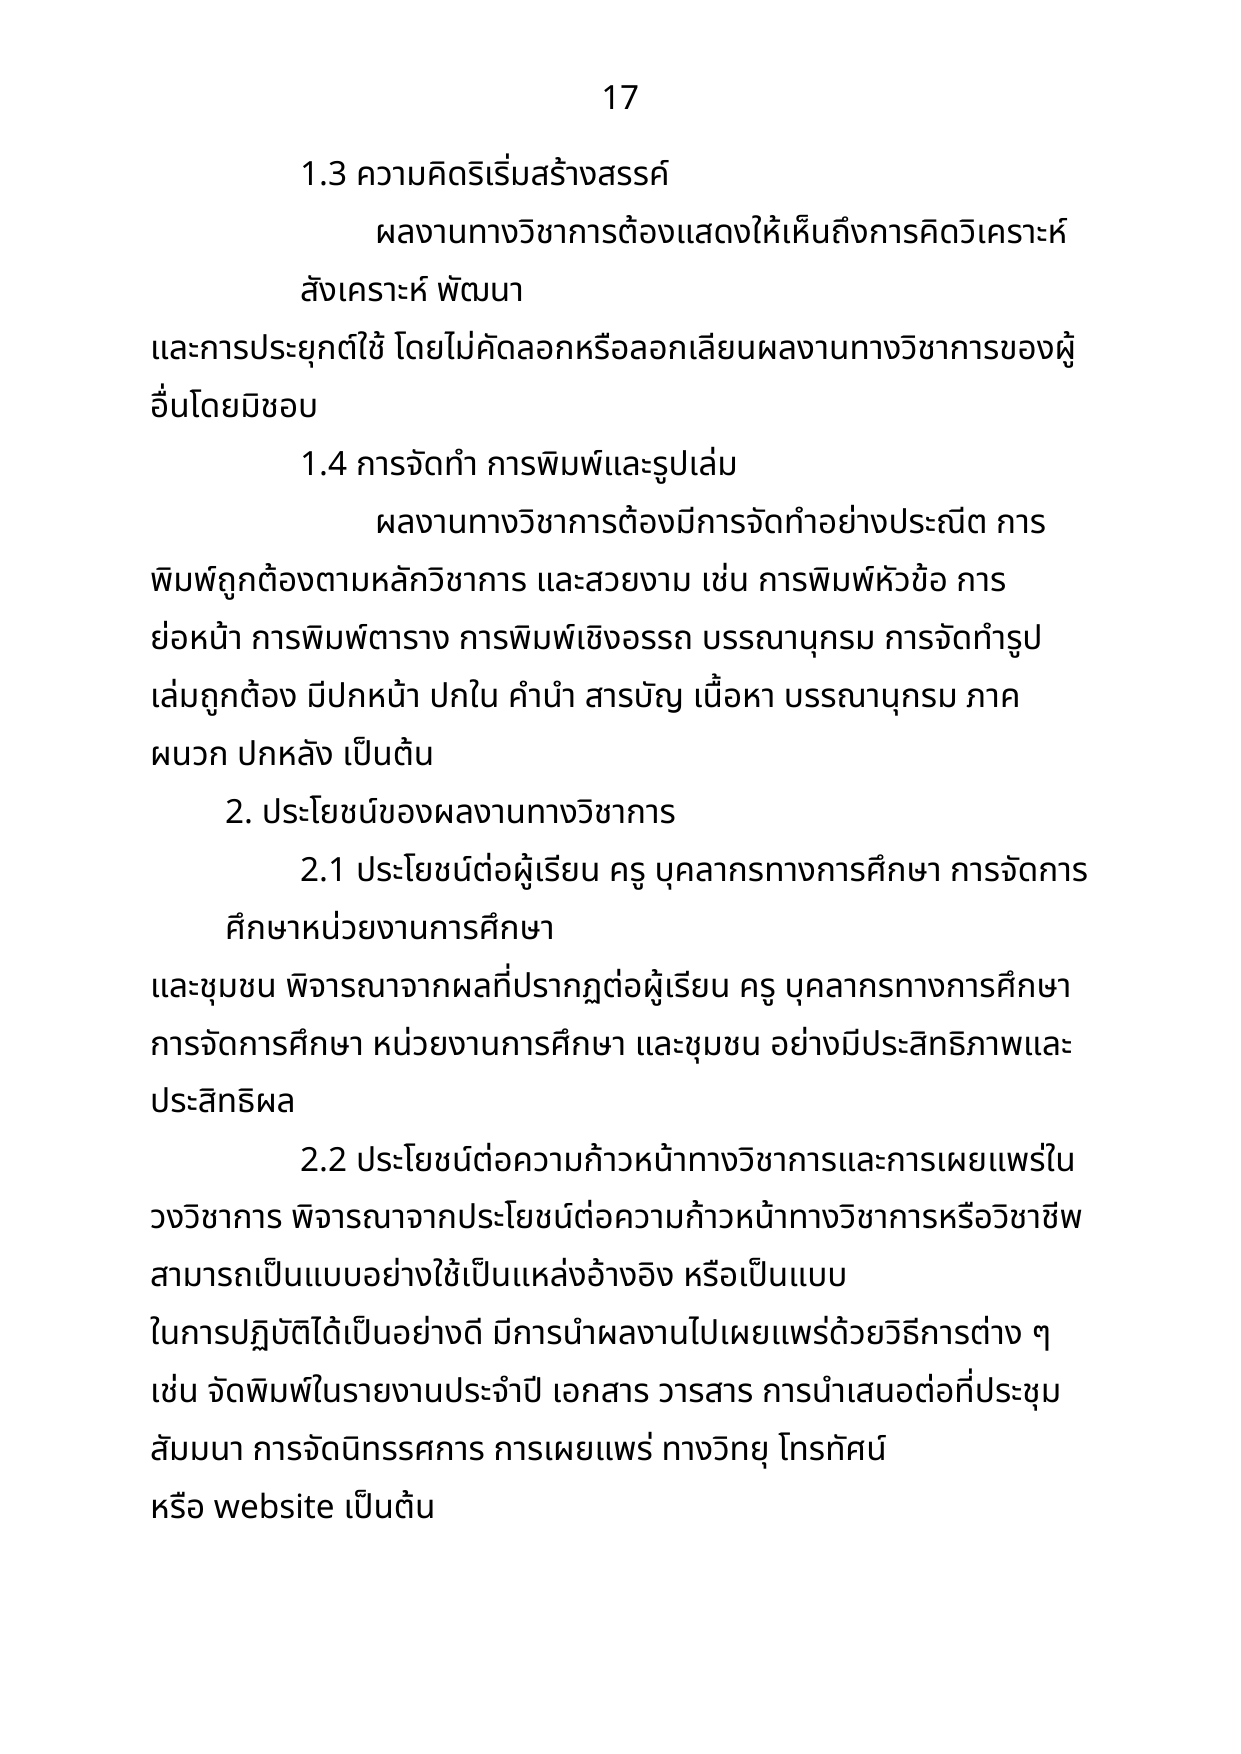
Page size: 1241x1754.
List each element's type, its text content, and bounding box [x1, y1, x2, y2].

text 2. ประโยชน์ของผลงานทางวิชาการ [150, 787, 1090, 838]
text 2.2 ประโยชน์ต่อความก้าวหน้าทางวิชาการและการเผยแพร่ในวงวิชาการ พิจารณาจากประโยชน์ต่อความก้าวหน้าทางวิชาการหรือวิชาชีพ สามารถเป็นแบบอย่างใช้เป็นแหล่งอ้างอิง หรือเป็นแบบ [150, 1135, 1090, 1302]
text ผลงานทางวิชาการต้องแสดงให้เห็นถึงการคิดวิเคราะห์ สังเคราะห์ พัฒนา [300, 208, 1090, 316]
text และชุมชน พิจารณาจากผลที่ปรากฏต่อผู้เรียน ครู บุคลากรทางการศึกษา การจัดการศึกษา หน่วยงานการศึกษา และชุมชน อย่างมีประสิทธิภาพและประสิทธิผล [150, 962, 1090, 1128]
text 1.3 ความคิดริเริ่มสร้างสรรค์ [225, 150, 1090, 201]
text และการประยุกต์ใช้ โดยไม่คัดลอกหรือลอกเลียนผลงานทางวิชาการของผู้อื่นโดยมิชอบ [150, 324, 1090, 432]
text ผลงานทางวิชาการต้องมีการจัดทำอย่างประณีต การพิมพ์ถูกต้องตามหลักวิชาการ และสวยงาม เช่น การพิมพ์หัวข้อ การย่อหน้า การพิมพ์ตาราง การพิมพ์เชิงอรรถ บรรณานุกรม การจัดทำรูปเล่มถูกต้อง มีปกหน้า ปกใน คำนำ สารบัญ เนื้อหา บรรณานุกรม ภาคผนวก ปกหลัง เป็นต้น [150, 498, 1090, 780]
text ในการปฏิบัติได้เป็นอย่างดี มีการนำผลงานไปเผยแพร่ด้วยวิธีการต่าง ๆ เช่น จัดพิมพ์ในรายงานประจำปี เอกสาร วารสาร การนำเสนอต่อที่ประชุม สัมมนา การจัดนิทรรศการ การเผยแพร่ ทางวิทยุ โทรทัศน์ หรือ website เป็นต้น [150, 1309, 1090, 1534]
text 1.4 การจัดทำ การพิมพ์และรูปเล่ม [225, 440, 1090, 490]
text 2.1 ประโยชน์ต่อผู้เรียน ครู บุคลากรทางการศึกษา การจัดการศึกษาหน่วยงานการศึกษา [225, 846, 1090, 954]
